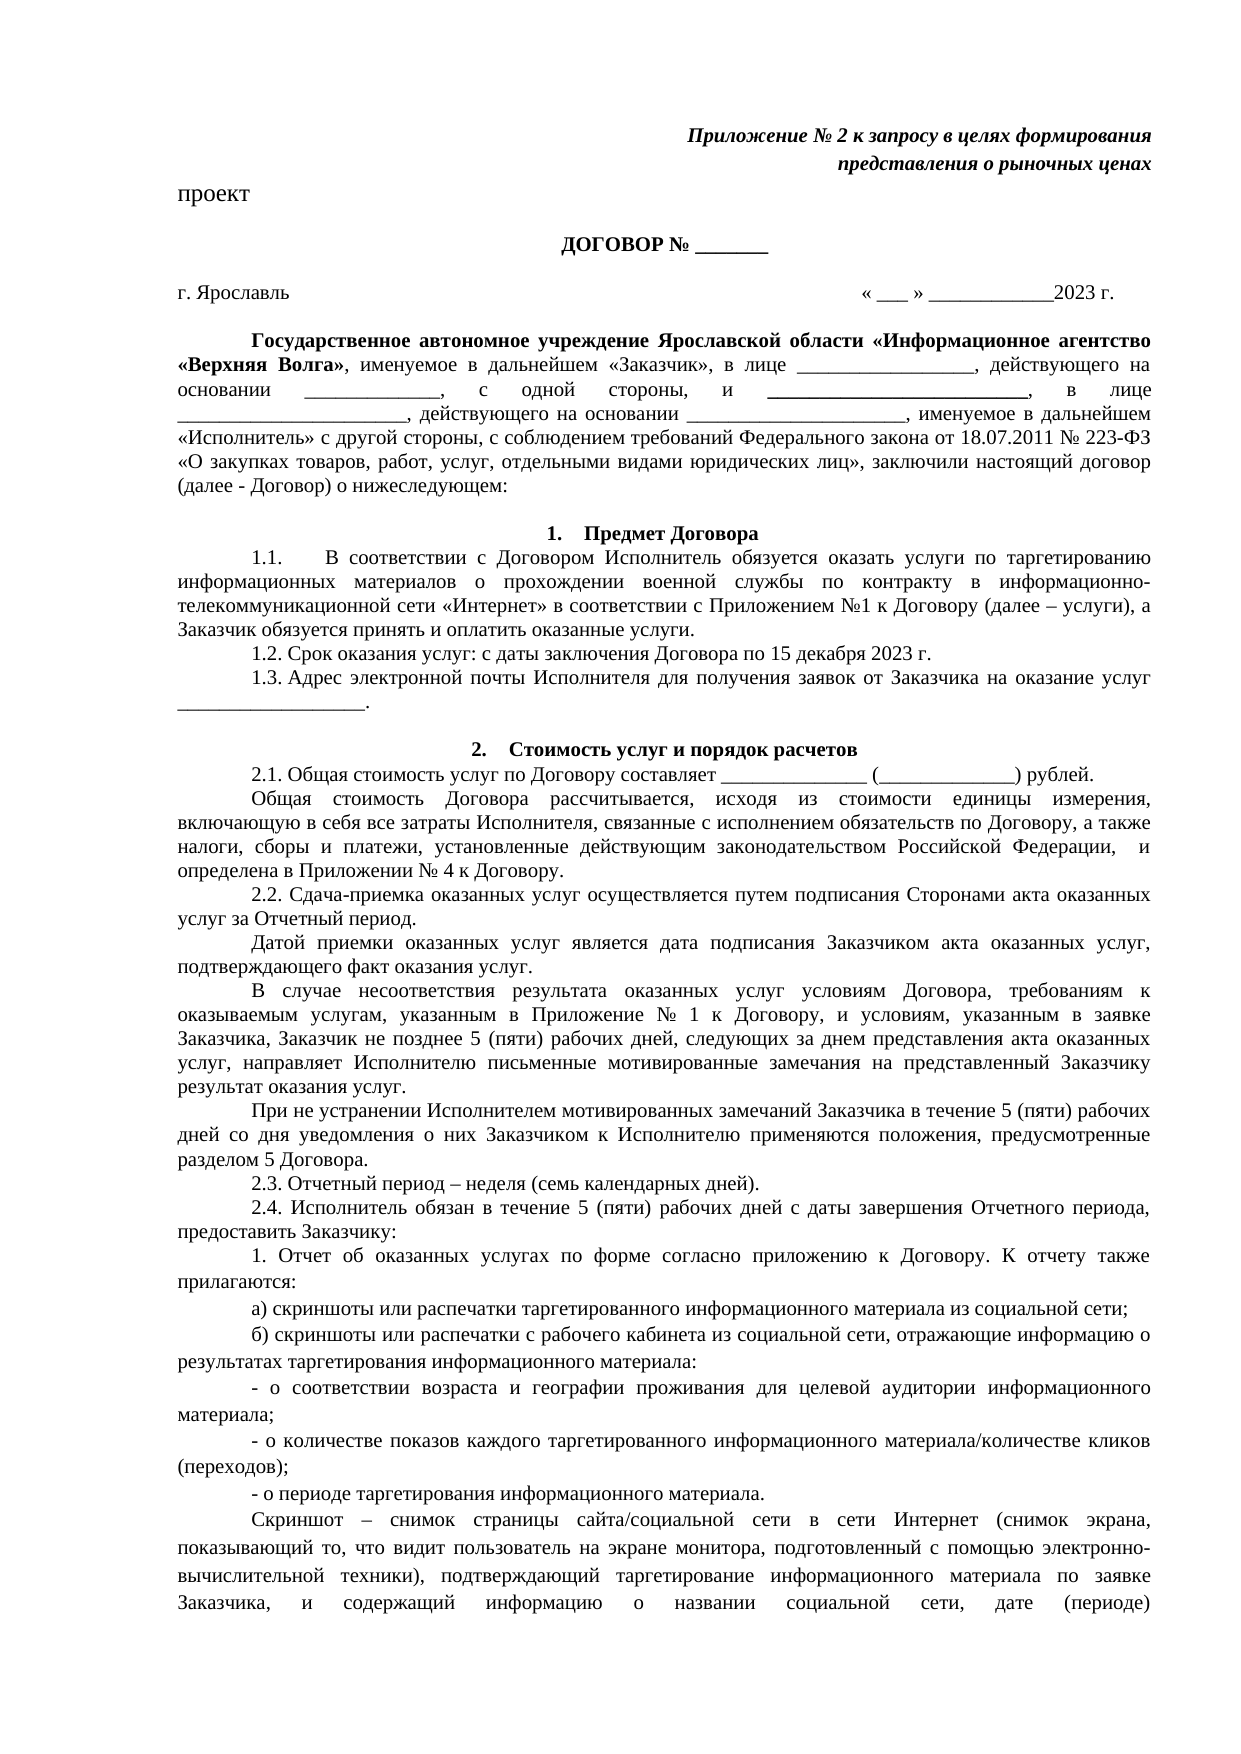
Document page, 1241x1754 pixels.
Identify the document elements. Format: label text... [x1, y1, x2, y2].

text Датой приемки оказанных услуг является дата подписания Заказчиком акта оказанных услуг, подтверждающего факт оказания услуг. [177, 930, 1152, 978]
text 2.3. Отчетный период – неделя (семь календарных дней). [177, 1171, 1152, 1194]
text 2.1. Общая стоимость услуг по Договору составляет ______________ (_____________) рублей. [177, 761, 1152, 786]
text проект [177, 178, 1152, 207]
list Стоимость услуг и порядок расчетов [177, 737, 1152, 761]
text Государственное автономное учреждение Ярославской области «Информационное агентство «Верхняя Волга», именуемое в дальнейшем «Заказчик», в лице _________________, действующего на основании _____________, с одной стороны, и _________________________, в лице ______________________, действующего на основании _____________________, именуемое в дальнейшем «Исполнитель» с другой стороны, с соблюдением требований Федерального закона от 18.07.2011 № 223-ФЗ «О закупках товаров, работ, услуг, отдельными видами юридических лиц», заключили настоящий договор (далее - Договор) о нижеследующем: [177, 328, 1152, 497]
text В случае несоответствия результата оказанных услуг условиям Договора, требованиям к оказываемым услугам, указанным в Приложение № 1 к Договору, и условиям, указанным в заявке Заказчика, Заказчик не позднее 5 (пяти) рабочих дней, следующих за днем представления акта оказанных услуг, направляет Исполнителю письменные мотивированные замечания на представленный Заказчику результат оказания услуг. [177, 978, 1152, 1098]
text 1.3. Адрес электронной почты Исполнителя для получения заявок от Заказчика на оказание услуг __________________. [177, 665, 1152, 713]
text - о соответствии возраста и географии проживания для целевой аудитории информационного материала; [177, 1375, 1152, 1426]
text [177, 1507, 1152, 1614]
list Предмет Договора [546, 521, 1152, 545]
text Приложение № 2 к запросу в целях формирования [177, 123, 1152, 147]
text Общая стоимость Договора рассчитывается, исходя из стоимости единицы измерения, включающую в себя все затраты Исполнителя, связанные с исполнением обязательств по Договору, а также налоги, сборы и платежи, установленные действующим законодательством Российской Федерации, и определена в Приложении № 4 к Договору. [177, 786, 1152, 882]
text 1.2. Срок оказания услуг: с даты заключения Договора по 15 декабря 2023 г. [177, 641, 1152, 665]
text 2.2. Сдача-приемка оказанных услуг осуществляется путем подписания Сторонами акта оказанных услуг за Отчетный период. [177, 882, 1152, 930]
text а) скриншоты или распечатки таргетированного информационного материала из социальной сети; [177, 1296, 1152, 1320]
text - о количестве показов каждого таргетированного информационного материала/количестве кликов (переходов); [177, 1428, 1152, 1478]
text При не устранении Исполнителем мотивированных замечаний Заказчика в течение 5 (пяти) рабочих дней со дня уведомления о них Заказчиком к Исполнителю применяются положения, предусмотренные разделом 5 Договора. [177, 1098, 1152, 1171]
text б) скриншоты или распечатки с рабочего кабинета из социальной сети, отражающие информацию о результатах таргетирования информационного материала: [177, 1322, 1152, 1373]
text ДОГОВОР № _______ [177, 232, 1152, 256]
text - о периоде таргетирования информационного материала. [177, 1481, 1152, 1505]
text 1. Отчет об оказанных услугах по форме согласно приложению к Договору. К отчету также прилагаются: [177, 1243, 1152, 1293]
text представления о рыночных ценах [177, 151, 1152, 175]
text г. Ярославль « ___ » ____________2023 г. [177, 280, 1152, 304]
text 2.4. Исполнитель обязан в течение 5 (пяти) рабочих дней с даты завершения Отчетного периода, предоставить Заказчику: [177, 1194, 1152, 1243]
list В соответствии с Договором Исполнитель обязуется оказать услуги по таргетированию информационных материалов о прохождении военной службы по контракту в информационно-телекоммуникационной сети «Интернет» в соответствии с Приложением №1 к Договору (далее – услуги), а Заказчик обязуется принять и оплатить оказанные услуги. [177, 545, 1152, 641]
